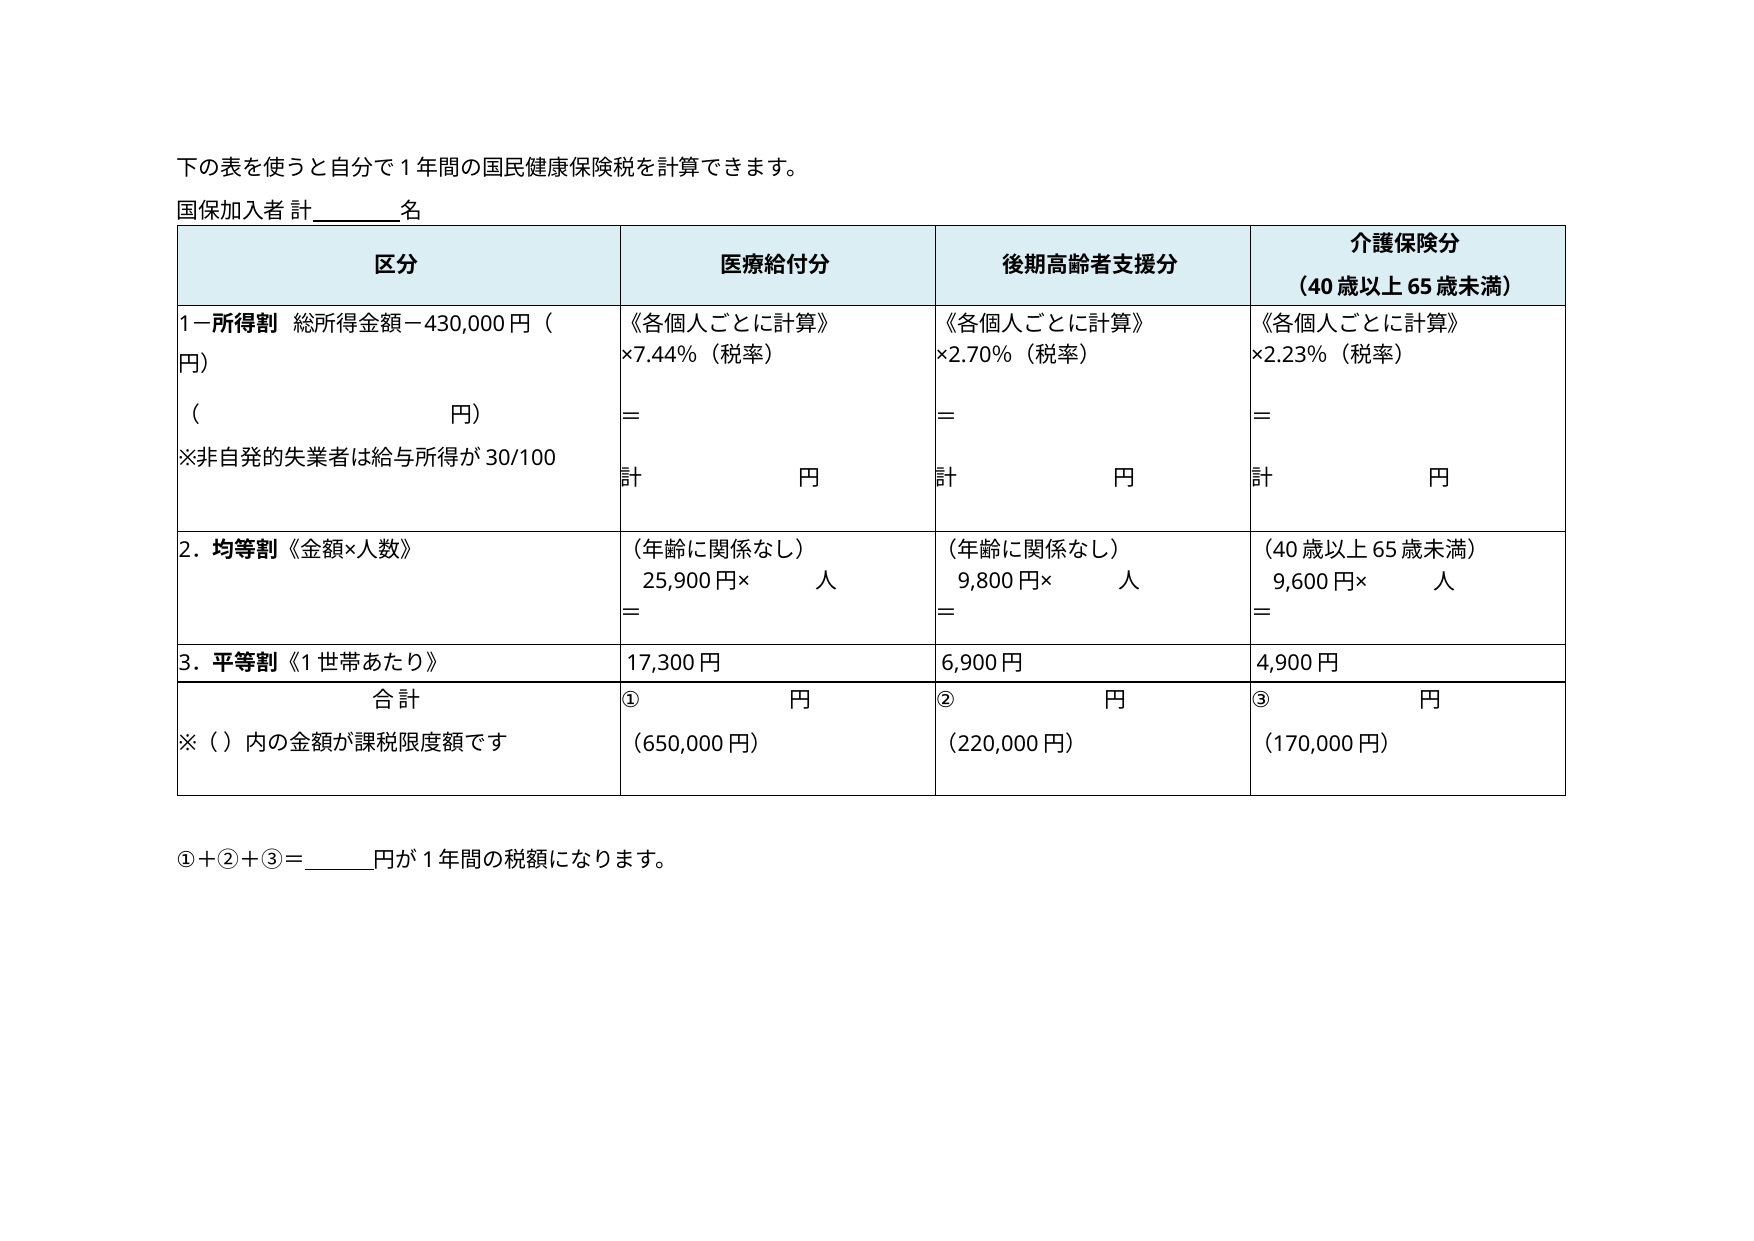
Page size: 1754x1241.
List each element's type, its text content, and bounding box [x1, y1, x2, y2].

table_cell （年齢に関係なし） 9,800円× 人 ＝ [936, 532, 1250, 644]
table_cell ② 円 （220,000円） [936, 683, 1250, 795]
table_cell （40歳以上65歳未満） 9,600円× 人 ＝ [1251, 532, 1565, 644]
text 国保加入者 計 名 [176, 193, 1578, 225]
table_cell 1－所得割 総所得金額－430,000円（ 円） （ 円） ※非自発的失業者は給与所得が30/100 [178, 306, 620, 531]
table_cell 6,900円 [936, 645, 1250, 681]
text ①＋②＋③＝ 円が1年間の税額になります。 [176, 842, 1578, 873]
table_cell 3．平等割《1世帯あたり》 [178, 645, 620, 681]
table_header 区分 [178, 226, 620, 305]
table_cell （年齢に関係なし） 25,900円× 人 ＝ [621, 532, 935, 644]
table_header 後期高齢者支援分 [936, 226, 1250, 305]
table_header 医療給付分 [621, 226, 935, 305]
table_cell 17,300円 [621, 645, 935, 681]
text 下の表を使うと自分で1年間の国民健康保険税を計算できます。 [176, 150, 1577, 182]
table_cell 《各個人ごとに計算》 ×2.70％（税率） ＝ 計 円 [936, 306, 1250, 531]
table_cell 4,900円 [1251, 645, 1565, 681]
table_header 介護保険分 （40歳以上65歳未満） [1251, 226, 1565, 305]
table_cell ① 円 （650,000円） [621, 683, 935, 795]
table_cell 《各個人ごとに計算》 ×7.44％（税率） ＝ 計 円 [621, 306, 935, 531]
table_cell 2．均等割《金額×人数》 [178, 532, 620, 644]
table_cell 合 計 ※（ ）内の金額が課税限度額です [178, 683, 620, 795]
table_cell 《各個人ごとに計算》 ×2.23％（税率） ＝ 計 円 [1251, 306, 1565, 531]
table_cell ③ 円 （170,000円） [1251, 683, 1565, 795]
